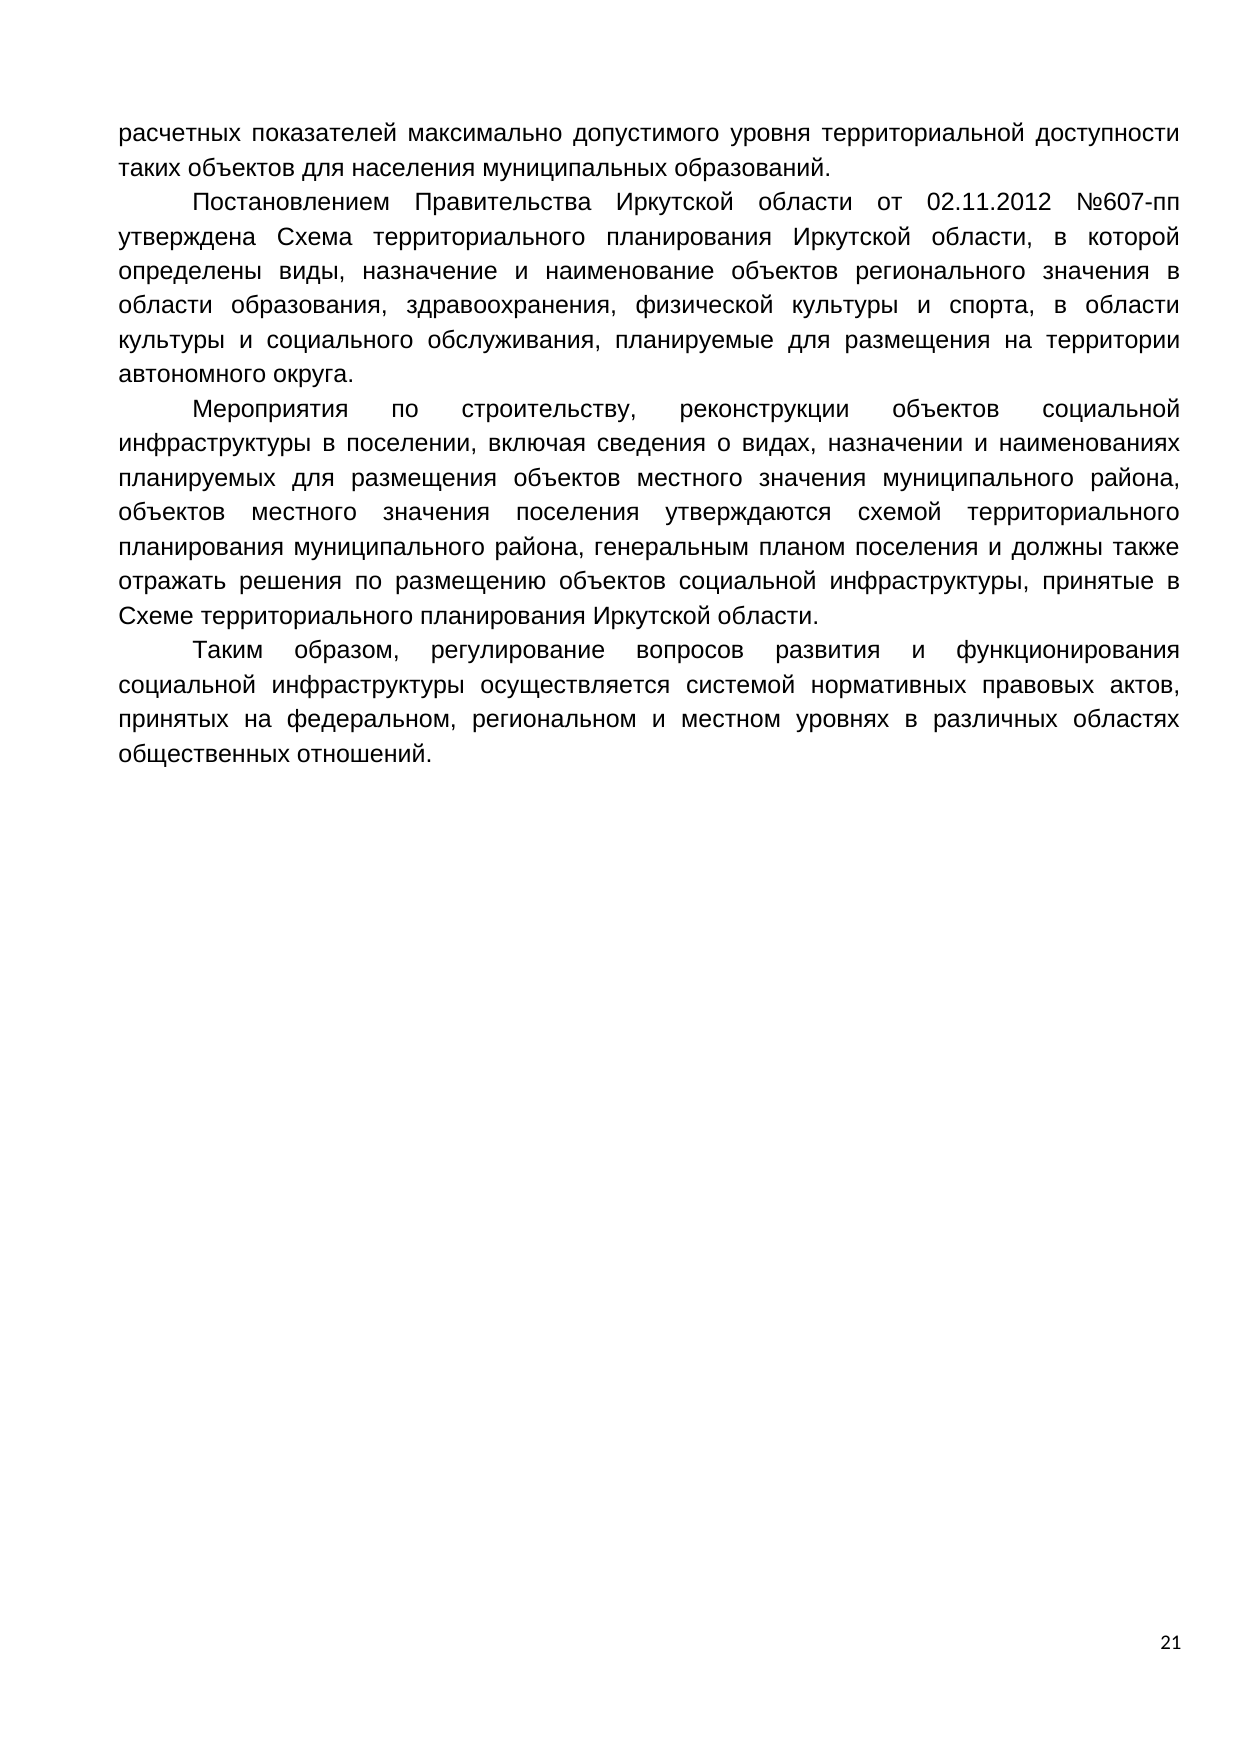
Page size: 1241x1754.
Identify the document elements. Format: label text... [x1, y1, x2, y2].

text Постановлением Правительства Иркутской области от 02.11.2012 №607-пп утверждена Схема территориального планирования Иркутской области, в которой определены виды, назначение и наименование объектов регионального значения в области образования, здравоохранения, физической культуры и спорта, в области культуры и социального обслуживания, планируемые для размещения на территории автономного округа. [118, 187, 1181, 388]
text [118, 118, 1181, 181]
text Таким образом, регулирование вопросов развития и функционирования социальной инфраструктуры осуществляется системой нормативных правовых актов, принятых на федеральном, региональном и местном уровнях в различных областях общественных отношений. [118, 635, 1181, 767]
text Мероприятия по строительству, реконструкции объектов социальной инфраструктуры в поселении, включая сведения о видах, назначении и наименованиях планируемых для размещения объектов местного значения муниципального района, объектов местного значения поселения утверждаются схемой территориального планирования муниципального района, генеральным планом поселения и должны также отражать решения по размещению объектов социальной инфраструктуры, принятые в Схеме территориального планирования Иркутской области. [118, 394, 1181, 629]
